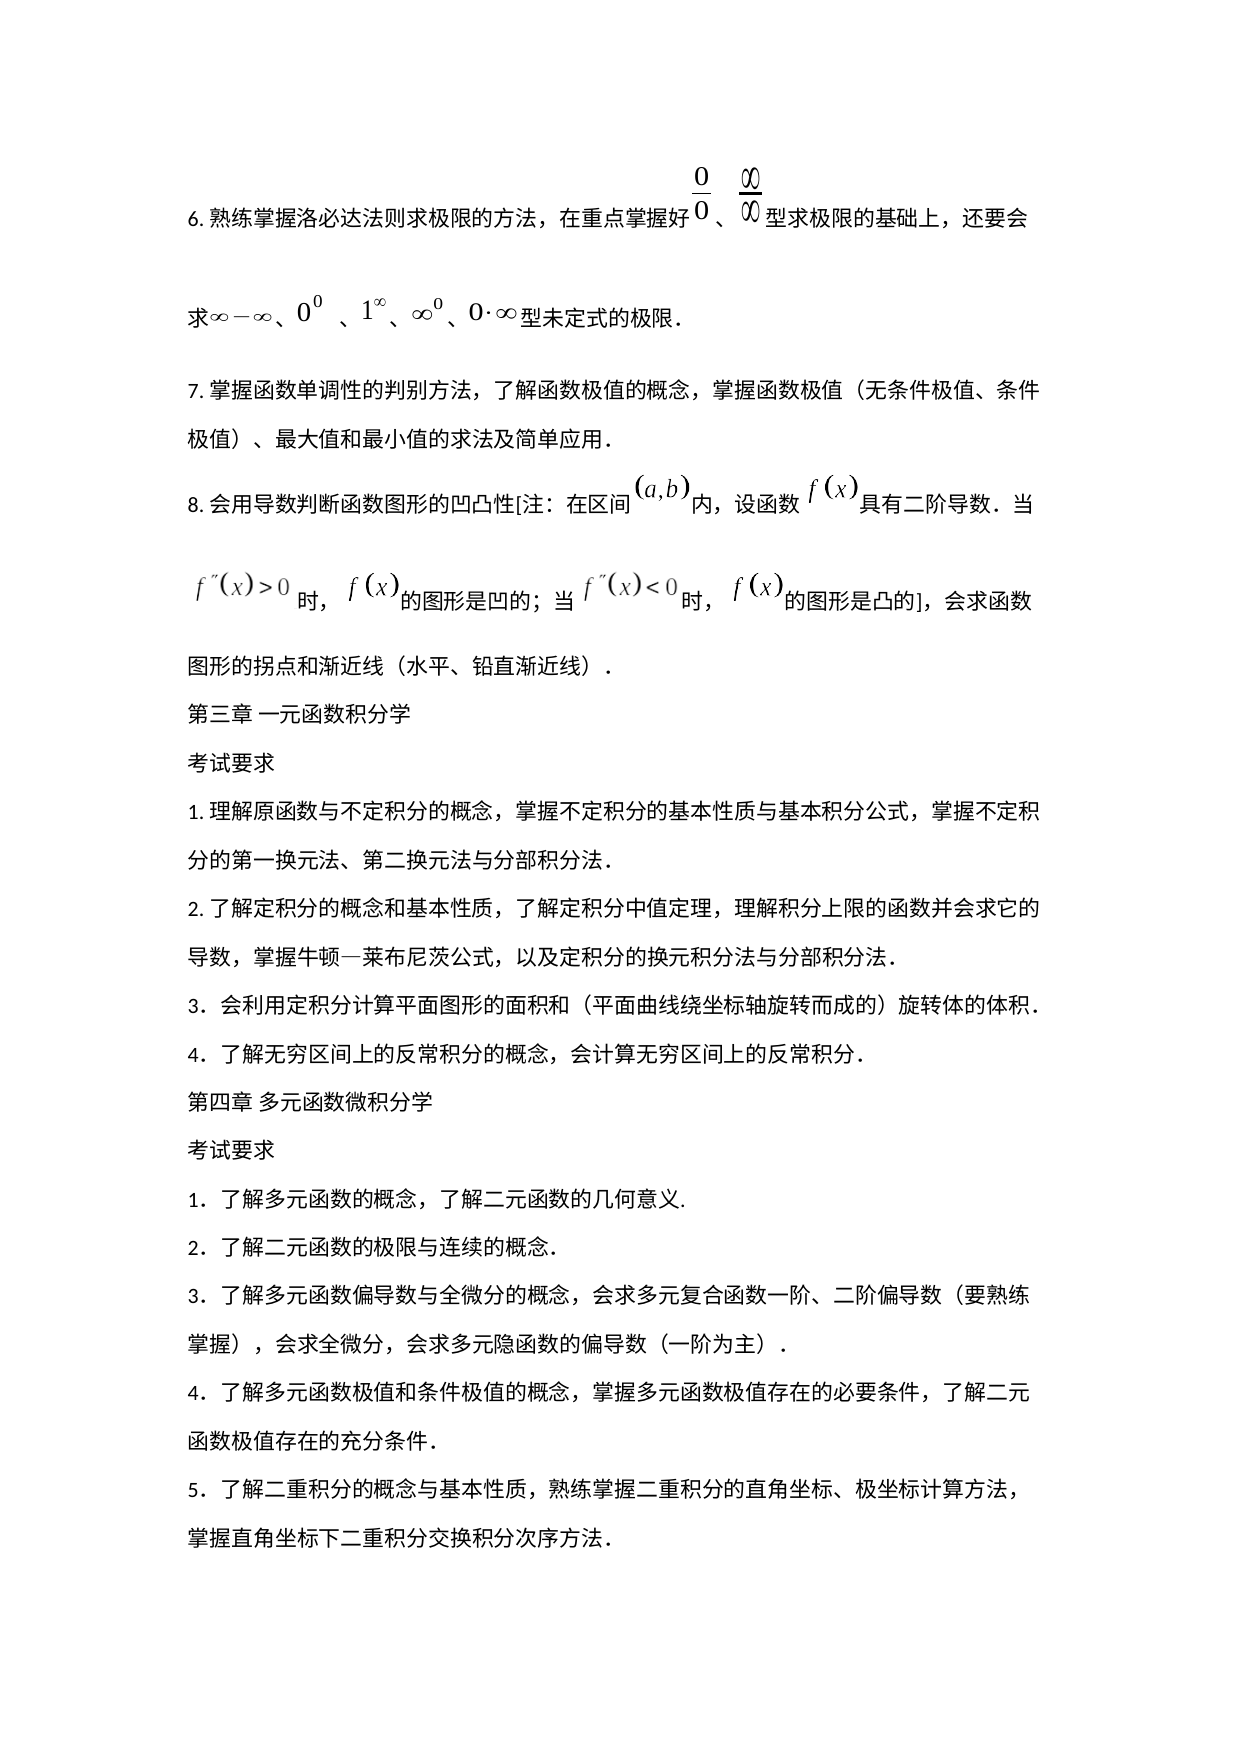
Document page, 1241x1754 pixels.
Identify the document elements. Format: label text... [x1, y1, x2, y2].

text 7. 掌握函数单调性的判别方法，了解函数极值的概念，掌握函数极值（无条件极值、条件极值）、最大值和最小值的求法及简单应用． [187, 373, 1042, 454]
text 第三章 一元函数积分学 [187, 697, 1042, 729]
text 2．了解二元函数的极限与连续的概念． [187, 1229, 1042, 1262]
text 1．了解多元函数的概念，了解二元函数的几何意义. [187, 1181, 1042, 1214]
text 3．了解多元函数偏导数与全微分的概念，会求多元复合函数一阶、二阶偏导数（要熟练掌握），会求全微分，会求多元隐函数的偏导数（一阶为主）． [187, 1278, 1042, 1359]
text 第四章 多元函数微积分学 [187, 1084, 1042, 1117]
text 5．了解二重积分的概念与基本性质，熟练掌握二重积分的直角坐标、极坐标计算方法，掌握直角坐标下二重积分交换积分次序方法． [187, 1472, 1042, 1553]
text 6. 熟练掌握洛必达法则求极限的方法，在重点掌握好、型求极限的基础上，还要会求、、、、型未定式的极限． [187, 162, 1042, 357]
text 3．会利用定积分计算平面图形的面积和（平面曲线绕坐标轴旋转而成的）旋转体的体积． [187, 988, 1042, 1020]
text 考试要求 [187, 745, 1042, 778]
text 4．了解多元函数极值和条件极值的概念，掌握多元函数极值存在的必要条件，了解二元函数极值存在的充分条件． [187, 1375, 1042, 1456]
text 1. 理解原函数与不定积分的概念，掌握不定积分的基本性质与基本积分公式，掌握不定积分的第一换元法、第二换元法与分部积分法． [187, 794, 1042, 875]
text 8. 会用导数判断函数图形的凹凸性[注：在区间内，设函数具有二阶导数．当时，的图形是凹的；当时，的图形是凸的]，会求函数图形的拐点和渐近线（水平、铅直渐近线）． [187, 470, 1042, 681]
text 考试要求 [187, 1133, 1042, 1165]
text 4．了解无穷区间上的反常积分的概念，会计算无穷区间上的反常积分． [187, 1036, 1042, 1069]
text 2. 了解定积分的概念和基本性质，了解定积分中值定理，理解积分上限的函数并会求它的导数，掌握牛顿—莱布尼茨公式，以及定积分的换元积分法与分部积分法． [187, 891, 1042, 972]
